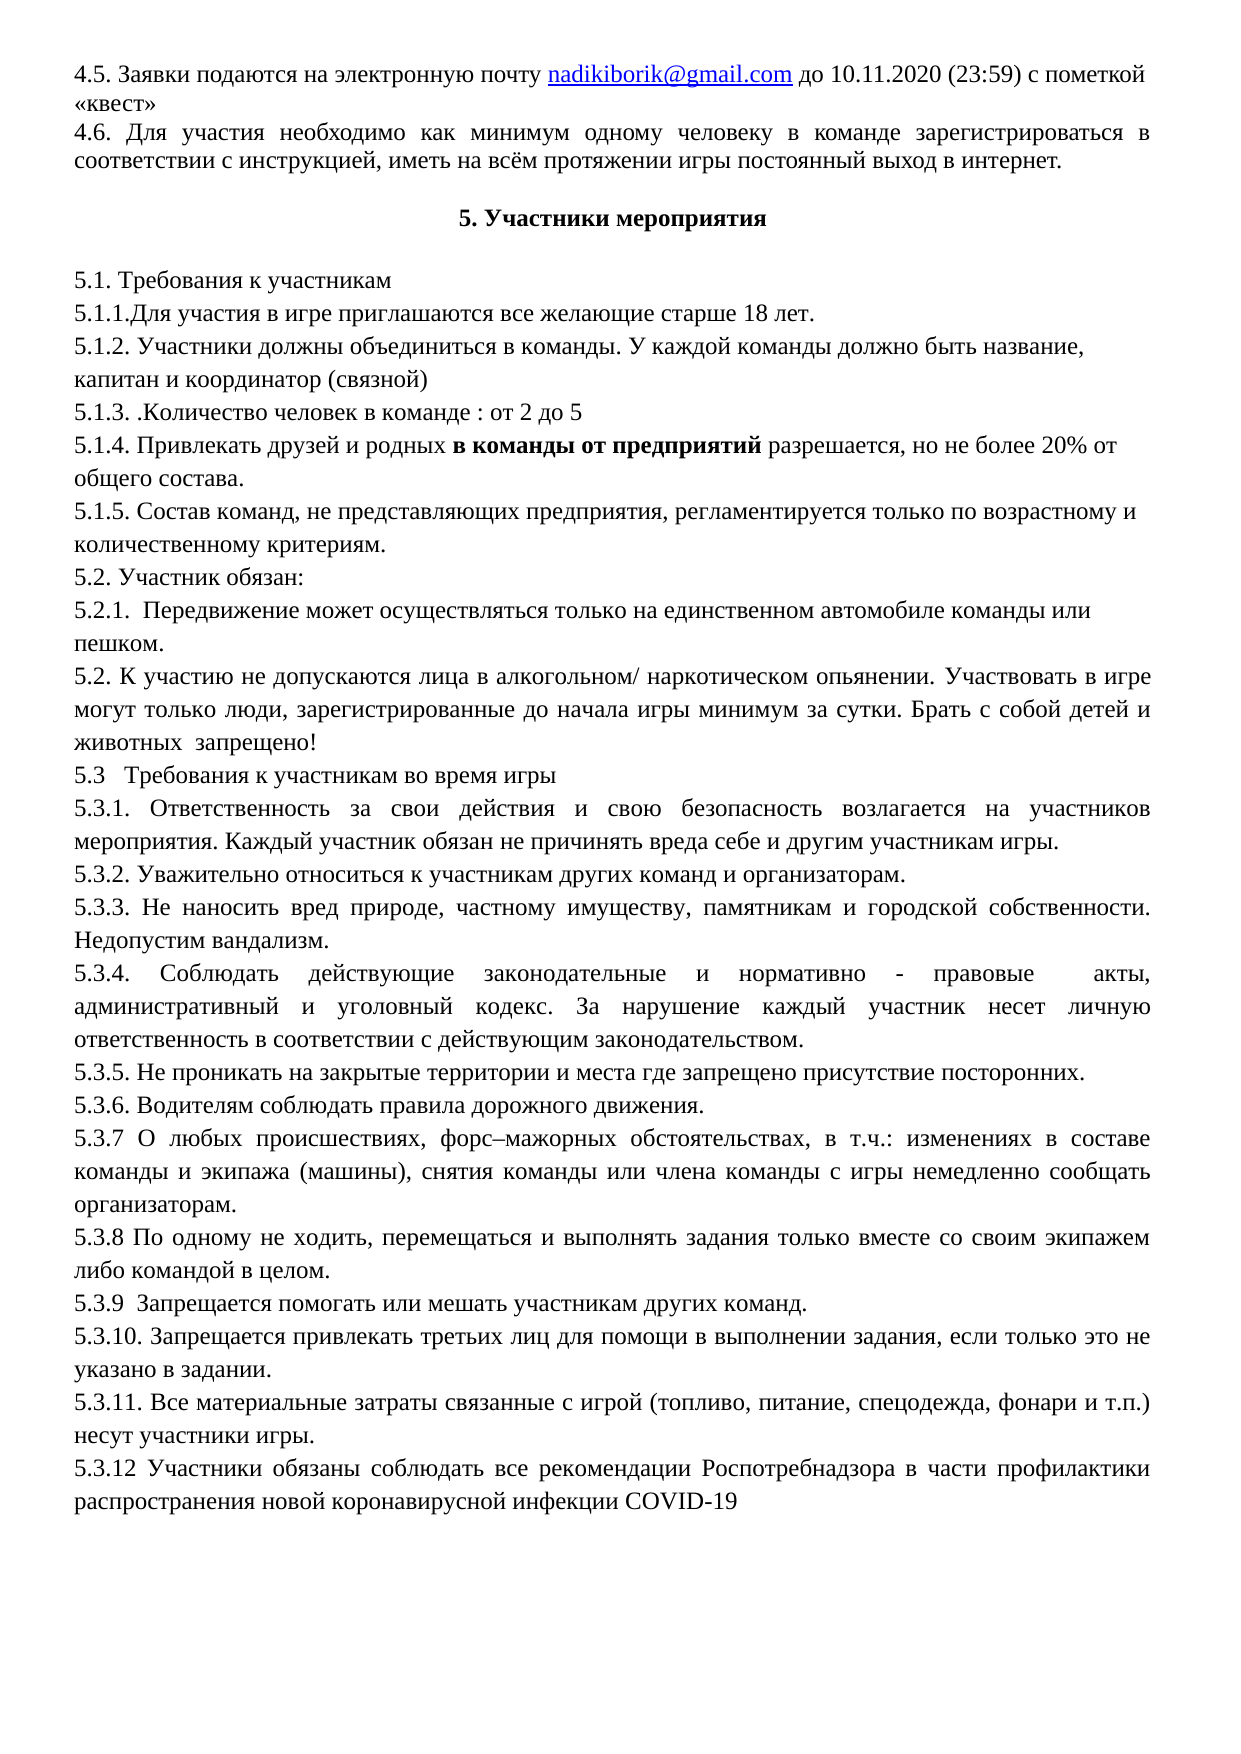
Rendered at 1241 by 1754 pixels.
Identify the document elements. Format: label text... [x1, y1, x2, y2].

text 5.3.11. Все материальные затраты связанные с игрой (топливо, питание, спецодежда, фонари и т.п.) несут участники игры. [74, 1387, 1152, 1449]
text 5.3.6. Водителям соблюдать правила дорожного движения. [74, 1090, 1152, 1119]
subtitle 5. Участники мероприятия [74, 203, 1152, 232]
list 5.1.3. .Количество человек в команде : от 2 до 5 [74, 397, 1152, 426]
list 5.1. Требования к участникам [74, 265, 1152, 293]
list 5.1.2. Участники должны объединиться в команды. У каждой команды должно быть название, капитан и координатор (связной) [74, 331, 1152, 392]
list 5.1.5. Состав команд, не представляющих предприятия, регламентируется только по возрастному и количественному критериям. [74, 496, 1152, 558]
text 4.6. Для участия необходимо как минимум одному человеку в команде зарегистрироваться в соответствии с инструкцией, иметь на всём протяжении игры постоянный выход в интернет. [74, 117, 1152, 174]
text 5.3.12 Участники обязаны соблюдать все рекомендации Роспотребнадзора в части профилактики распространения новой коронавирусной инфекции COVID-19 [74, 1453, 1152, 1515]
text 5.3.4. Соблюдать действующие законодательные и нормативно - правовые акты, административный и уголовный кодекс. За нарушение каждый участник несет личную ответственность в соответствии с действующим законодательством. [74, 958, 1152, 1053]
text 5.3.3. Не наносить вред природе, частному имуществу, памятникам и городской собственности. Недопустим вандализм. [74, 892, 1152, 954]
text 5.3.1. Ответственность за свои действия и свою безопасность возлагается на участников мероприятия. Каждый участник обязан не причинять вреда себе и другим участникам игры. [74, 793, 1152, 855]
text 5.3.2. Уважительно относиться к участникам других команд и организаторам. [74, 859, 1152, 888]
text 5.3.9 Запрещается помогать или мешать участникам других команд. [74, 1288, 1152, 1317]
list 5.2. К участию не допускаются лица в алкогольном/ наркотическом опьянении. Участвовать в игре могут только люди, зарегистрированные до начала игры минимум за сутки. Брать с собой детей и животных запрещено! [74, 661, 1152, 756]
list 5.1.1.Для участия в игре приглашаются все желающие старше 18 лет. [74, 298, 1152, 326]
list 5.1.4. Привлекать друзей и родных в команды от предприятий разрешается, но не более 20% от общего состава. [74, 430, 1152, 492]
text 5.3.8 По одному не ходить, перемещаться и выполнять задания только вместе со своим экипажем либо командой в целом. [74, 1222, 1152, 1284]
text 5.3.7 О любых происшествиях, форс–мажорных обстоятельствах, в т.ч.: изменениях в составе команды и экипажа (машины), снятия команды или члена команды с игры немедленно сообщать организаторам. [74, 1123, 1152, 1218]
list 5.2.1. Передвижение может осуществляться только на единственном автомобиле команды или пешком. [74, 595, 1152, 657]
text 4.5. Заявки подаются на электронную почту nadikiborik@gmail.com до 10.11.2020 (23:59) с пометкой «квест» [74, 59, 1152, 117]
text 5.3.5. Не проникать на закрытые территории и места где запрещено присутствие посторонних. [74, 1057, 1152, 1086]
list 5.2. Участник обязан: [74, 562, 1152, 591]
text 5.3.10. Запрещается привлекать третьих лиц для помощи в выполнении задания, если только это не указано в задании. [74, 1321, 1152, 1383]
list 5.3 Требования к участникам во время игры [74, 760, 1152, 789]
